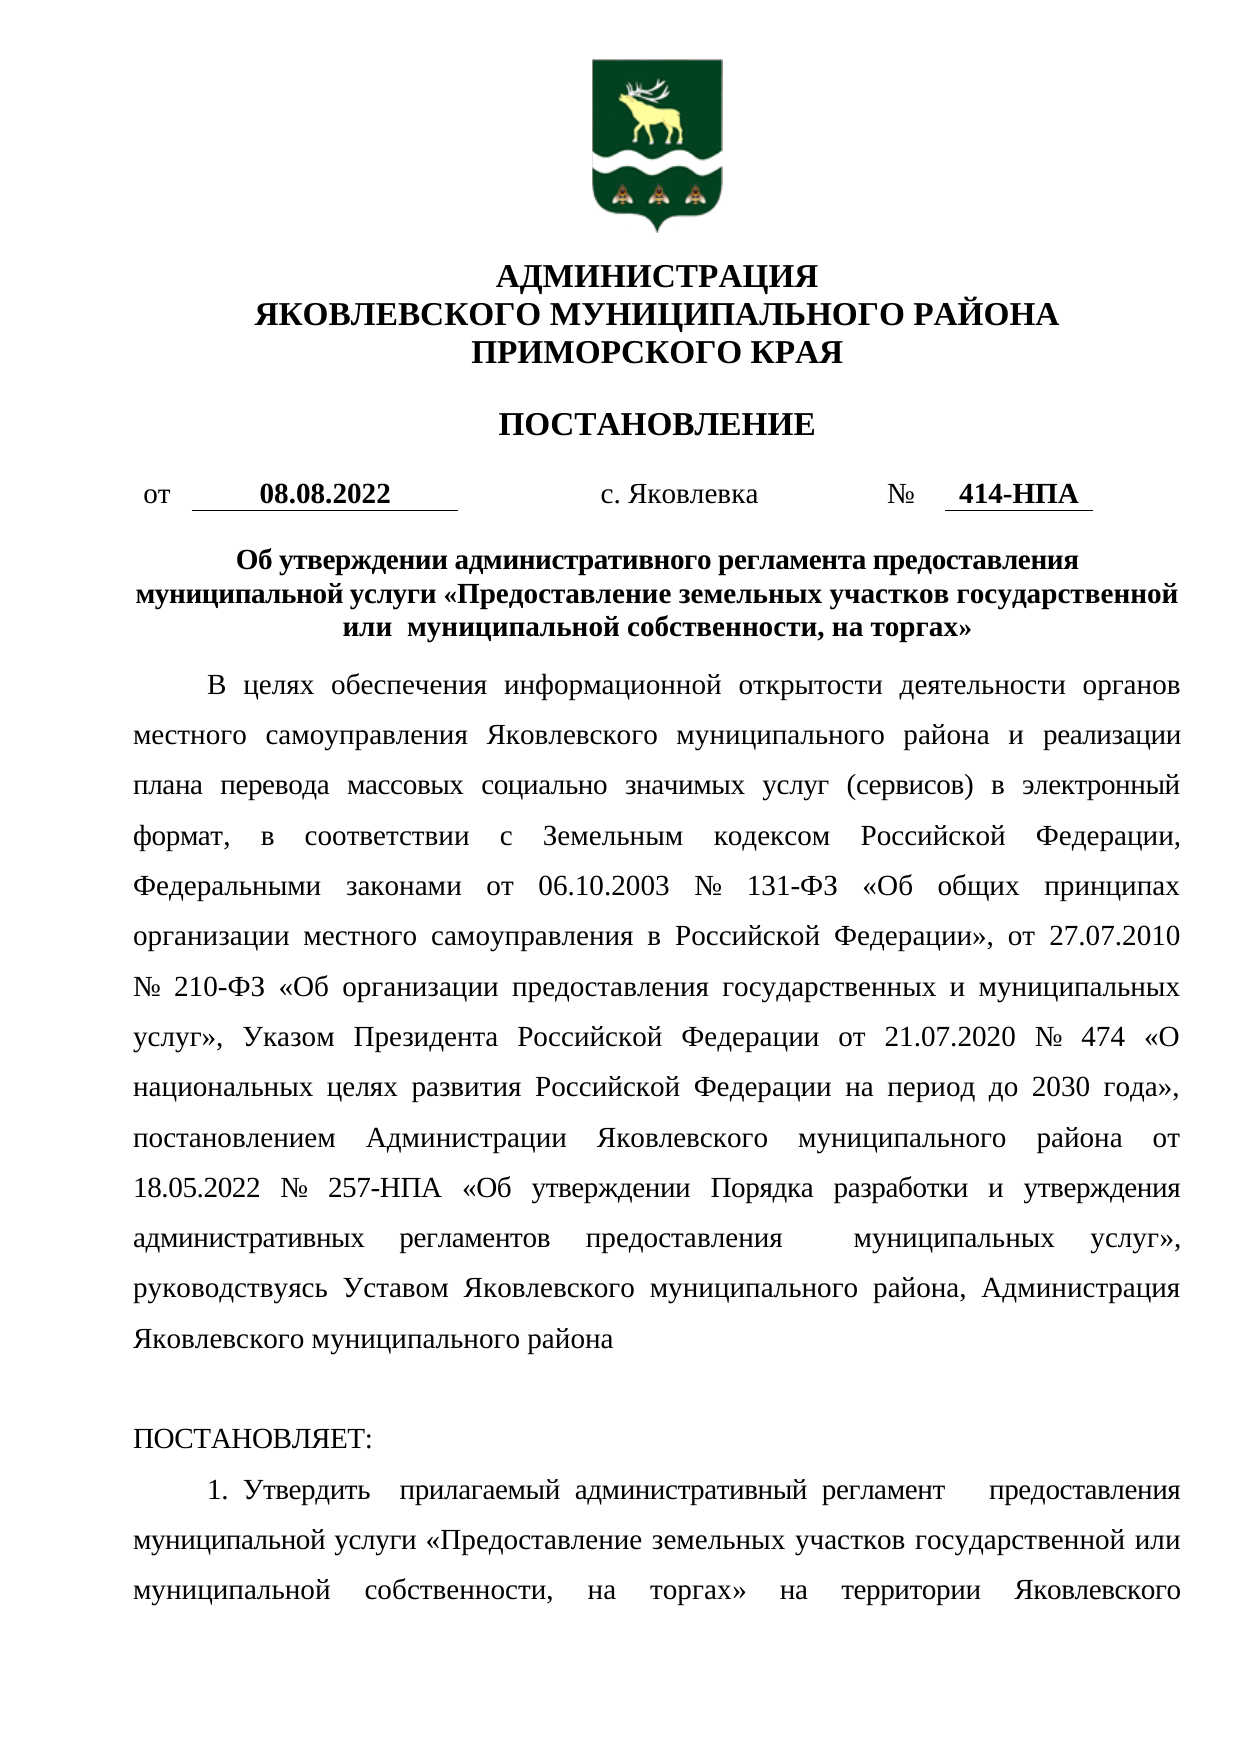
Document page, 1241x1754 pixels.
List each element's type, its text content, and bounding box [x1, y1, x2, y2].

table_header № [856, 477, 945, 510]
table_header 414-НПА [945, 477, 1093, 510]
table_header с. Яковлевка [458, 477, 856, 510]
table_header 08.08.2022 [192, 477, 458, 510]
table_header от [122, 477, 192, 510]
text ПРИМОРСКОГО КРАЯ [133, 333, 1181, 371]
text ЯКОВЛЕВСКОГО МУНИЦИПАЛЬНОГО РАЙОНА [133, 294, 1181, 333]
text АДМИНИСТРАЦИЯ [133, 256, 1181, 294]
text ПОСТАНОВЛЯЕТ: [133, 1422, 1181, 1455]
text Об утверждении административного регламента предоставления муниципальной услуги «Предоставление земельных участков государственной или муниципальной собственности, на торгах» [133, 542, 1181, 643]
picture [591, 59, 723, 233]
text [133, 1472, 1181, 1606]
text В целях обеспечения информационной открытости деятельности органов местного самоуправления Яковлевского муниципального района и реализации плана перевода массовых социально значимых услуг (сервисов) в электронный формат, в соответствии с Земельным кодексом Российской Федерации, Федеральными законами от 06.10.2003 № 131-ФЗ «Об общих принципах организации местного самоуправления в Российской Федерации», от 27.07.2010 № 210-ФЗ «Об организации предоставления государственных и муниципальных услуг», Указом Президента Российской Федерации от 21.07.2020 № 474 «О национальных целях развития Российской Федерации на период до 2030 года», постановлением Администрации Яковлевского муниципального района от 18.05.2022 № 257-НПА «Об утверждении Порядка разработки и утверждения административных регламентов предоставления муниципальных услуг», руководствуясь Уставом Яковлевского муниципального района, Администрация Яковлевского муниципального района [133, 667, 1181, 1354]
text ПОСТАНОВЛЕНИЕ [133, 405, 1181, 443]
